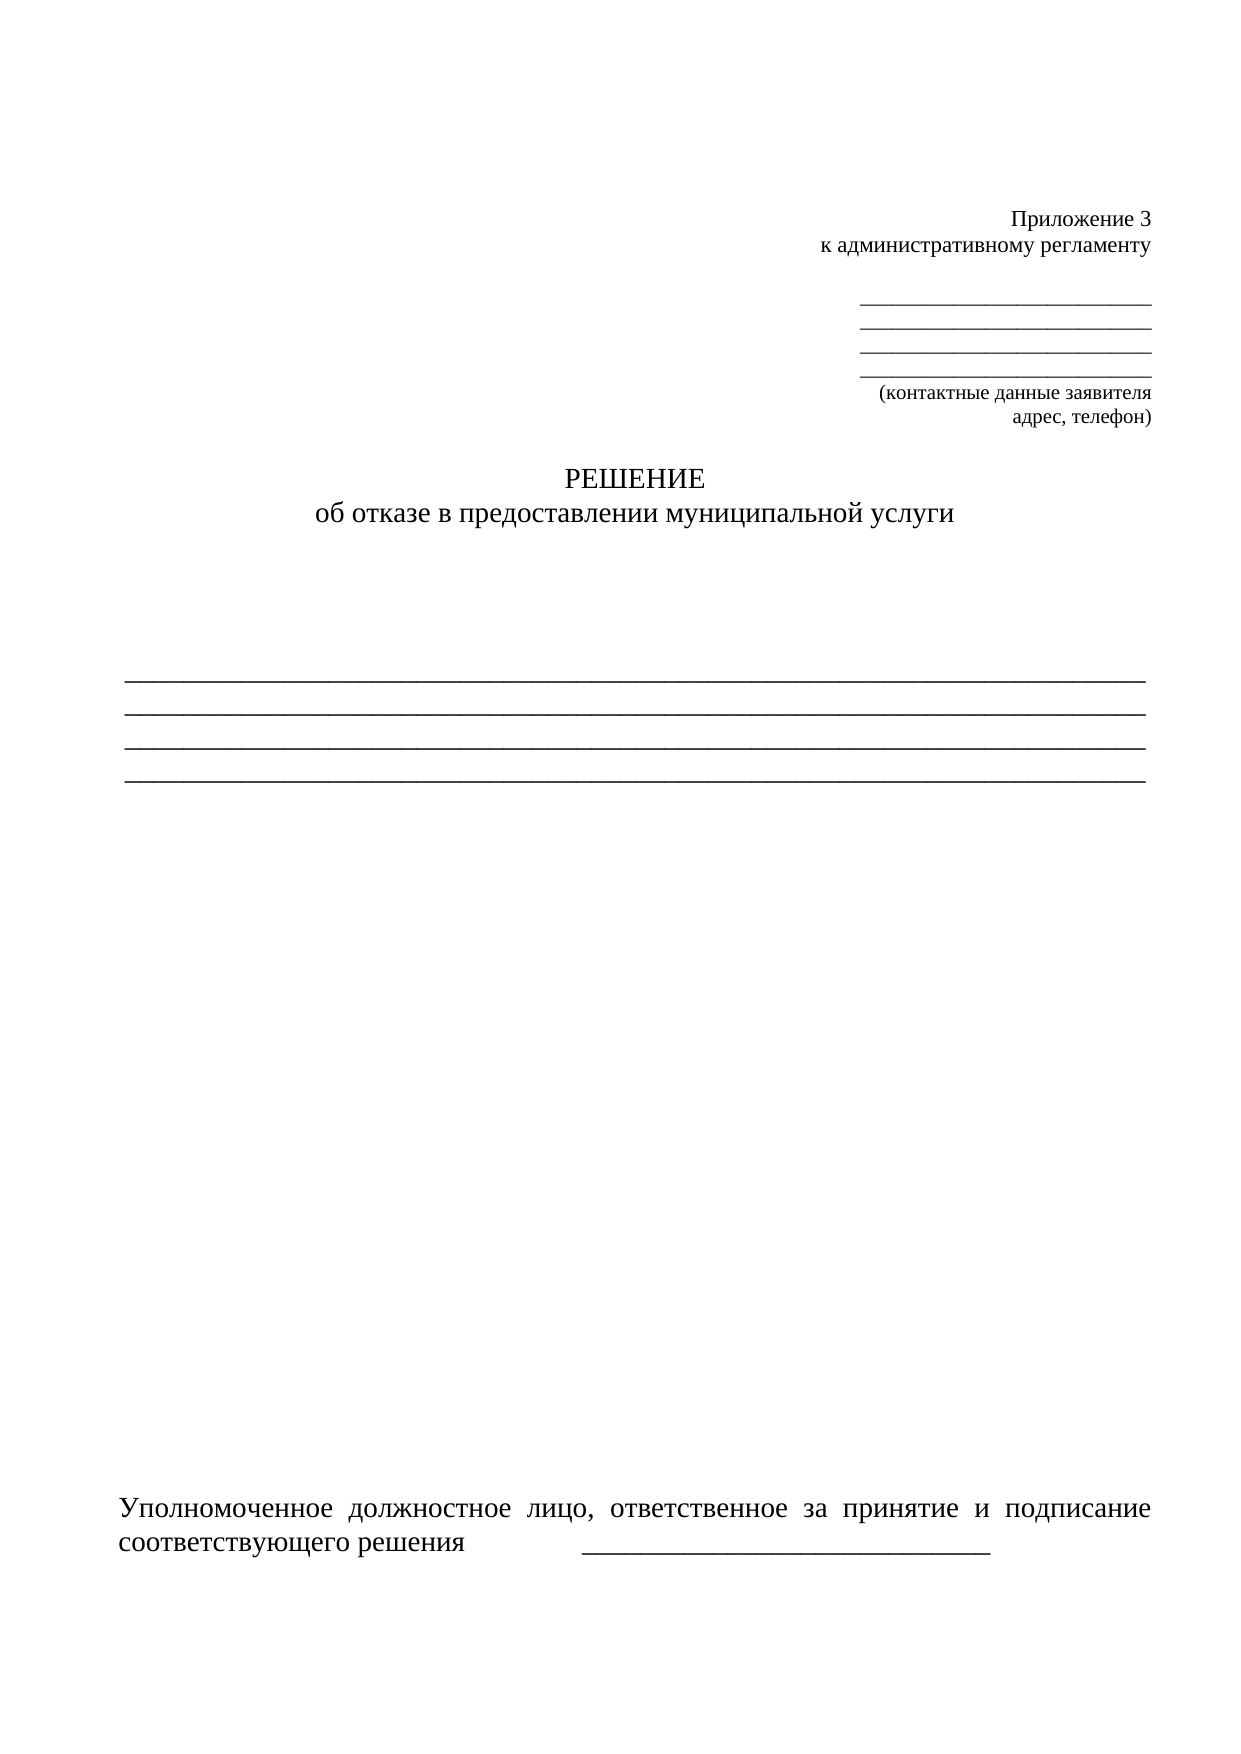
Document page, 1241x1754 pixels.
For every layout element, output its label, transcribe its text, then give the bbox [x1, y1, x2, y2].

text ______________________________________________________________________ [118, 752, 1152, 786]
text Приложение 3 [118, 205, 1152, 231]
text РЕШЕНИЕ [118, 462, 1152, 495]
text ____________________________ [118, 332, 1152, 356]
text ____________________________ [118, 356, 1152, 380]
text адрес, телефон) [118, 404, 1152, 428]
text к административному регламенту [118, 231, 1152, 257]
text ______________________________________________________________________ [118, 719, 1152, 752]
text ______________________________________________________________________ [118, 685, 1152, 719]
text Уполномоченное должностное лицо, ответственное за принятие и подписание соответствующего решения ____________________________ [118, 1490, 1152, 1557]
text ____________________________ [118, 284, 1152, 308]
text ______________________________________________________________________ [118, 652, 1152, 685]
text (контактные данные заявителя [118, 380, 1152, 404]
text об отказе в предоставлении муниципальной услуги [118, 495, 1152, 529]
text ____________________________ [118, 308, 1152, 332]
